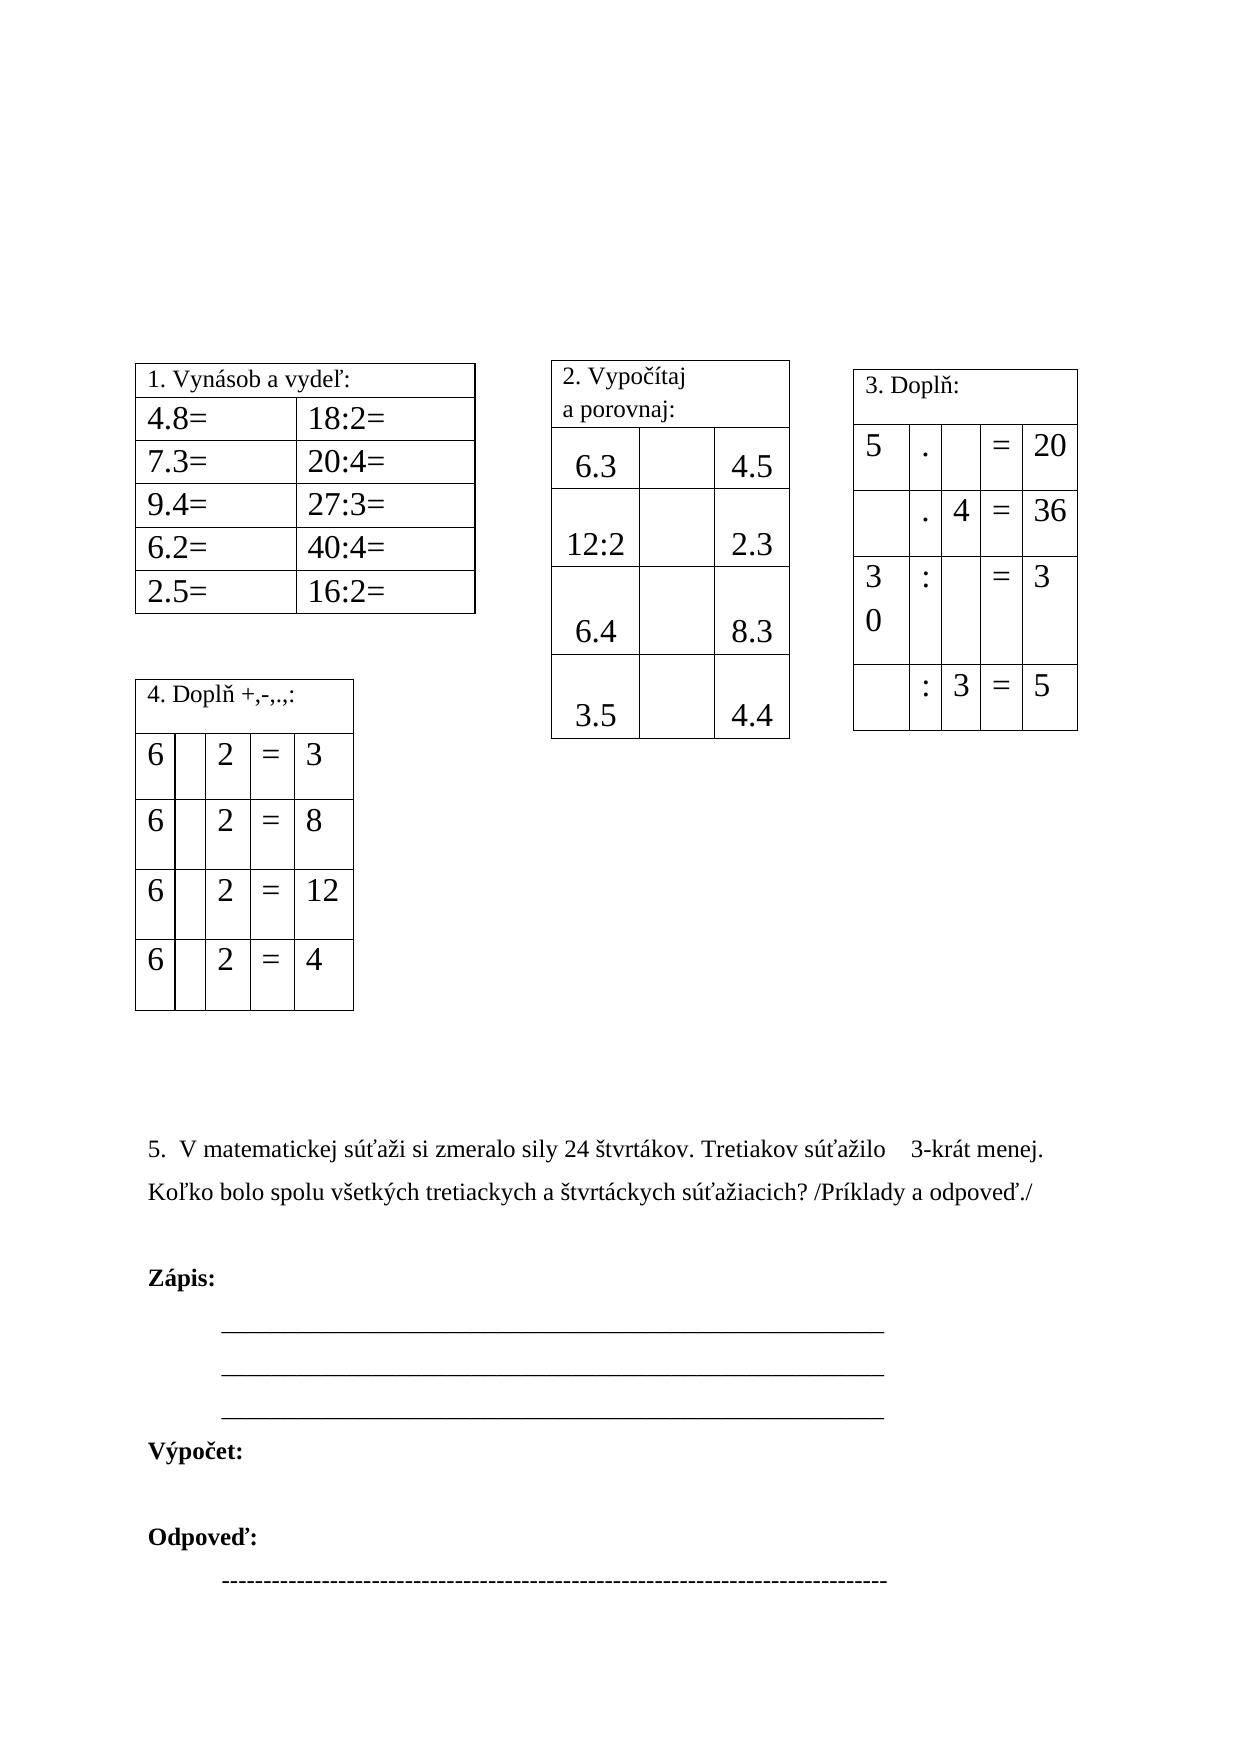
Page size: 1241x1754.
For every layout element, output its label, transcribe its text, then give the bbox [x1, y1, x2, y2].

table_cell = [981, 425, 1022, 490]
table_cell . [910, 425, 941, 490]
table_cell [640, 428, 714, 488]
table_cell [854, 491, 909, 556]
table_cell 4 [295, 940, 353, 1010]
table_cell 6 [136, 940, 174, 1010]
table_cell 8.3 [715, 567, 789, 654]
text _____________________________________________________ [148, 1350, 1093, 1378]
table_cell [640, 655, 714, 738]
table_cell 6 [136, 800, 174, 869]
table_cell 9.4= [136, 484, 296, 527]
table_cell 6 [136, 734, 174, 799]
table_header 2. Vypočítaj a porovnaj: [552, 361, 789, 427]
table_cell 40:4= [297, 528, 474, 570]
table_cell = [251, 800, 294, 869]
table_cell 7.3= [136, 441, 296, 483]
text -------------------------------------------------------------------------------- [148, 1565, 1093, 1594]
table_cell 4.8= [136, 398, 296, 440]
table_header 3. Doplň: [854, 370, 1077, 424]
table_cell 20:4= [297, 441, 474, 483]
table_cell 3 [942, 665, 980, 730]
table_cell 6 [136, 870, 174, 939]
table_cell [176, 870, 205, 939]
table_cell 4 [942, 491, 980, 556]
table_cell 2 [206, 734, 250, 799]
table_cell 3 [295, 734, 353, 799]
table_cell 2 [206, 800, 250, 869]
text _____________________________________________________ [148, 1393, 1093, 1422]
table_cell 4.5 [715, 428, 789, 488]
table_cell [640, 567, 714, 654]
table_cell 2 [206, 940, 250, 1010]
table_cell 27:3= [297, 484, 474, 527]
table_cell [942, 557, 980, 664]
table_cell 3.5 [552, 655, 639, 738]
text Odpoveď: [148, 1522, 1093, 1551]
text Zápis: _____________________________________________________ [148, 1263, 1093, 1335]
table_cell : [910, 557, 941, 664]
table_cell 30 [854, 557, 909, 664]
table_cell 6.2= [136, 528, 296, 570]
table_cell 8 [295, 800, 353, 869]
table_cell . [910, 491, 941, 556]
table_cell 5 [1023, 665, 1077, 730]
table_cell = [981, 491, 1022, 556]
table_cell : [910, 665, 941, 730]
table_cell 3 [1023, 557, 1077, 664]
text 5. V matematickej súťaži si zmeralo sily 24 štvrtákov. Tretiakov súťažilo 3-krát menej. Koľko bolo spolu všetkých tretiackych a štvrtáckych súťažiacich? /Príklady a odpoveď./ [148, 1134, 1093, 1206]
table_cell 16:2= [297, 571, 474, 613]
table_cell [640, 489, 714, 566]
table_cell 12 [295, 870, 353, 939]
table_cell 5 [854, 425, 909, 490]
table_cell 2.3 [715, 489, 789, 566]
table_cell [942, 425, 980, 490]
table_cell 4.4 [715, 655, 789, 738]
table_cell 6.3 [552, 428, 639, 488]
table_cell 2.5= [136, 571, 296, 613]
table_cell = [251, 734, 294, 799]
table_cell = [981, 665, 1022, 730]
table_cell 12:2 [552, 489, 639, 566]
table_cell 36 [1023, 491, 1077, 556]
table_cell 20 [1023, 425, 1077, 490]
text Výpočet: [148, 1436, 1093, 1465]
table_header 4. Doplň +,-,.,: [136, 680, 353, 733]
table_cell 6.4 [552, 567, 639, 654]
table_cell = [251, 940, 294, 1010]
table_cell [854, 665, 909, 730]
table_cell = [981, 557, 1022, 664]
table_cell 18:2= [297, 398, 474, 440]
table_cell = [251, 870, 294, 939]
table_cell [176, 734, 205, 799]
table_cell 2 [206, 870, 250, 939]
table_cell [176, 940, 205, 1010]
table_cell [176, 800, 205, 869]
table_header 1. Vynásob a vydeľ: [136, 364, 474, 397]
